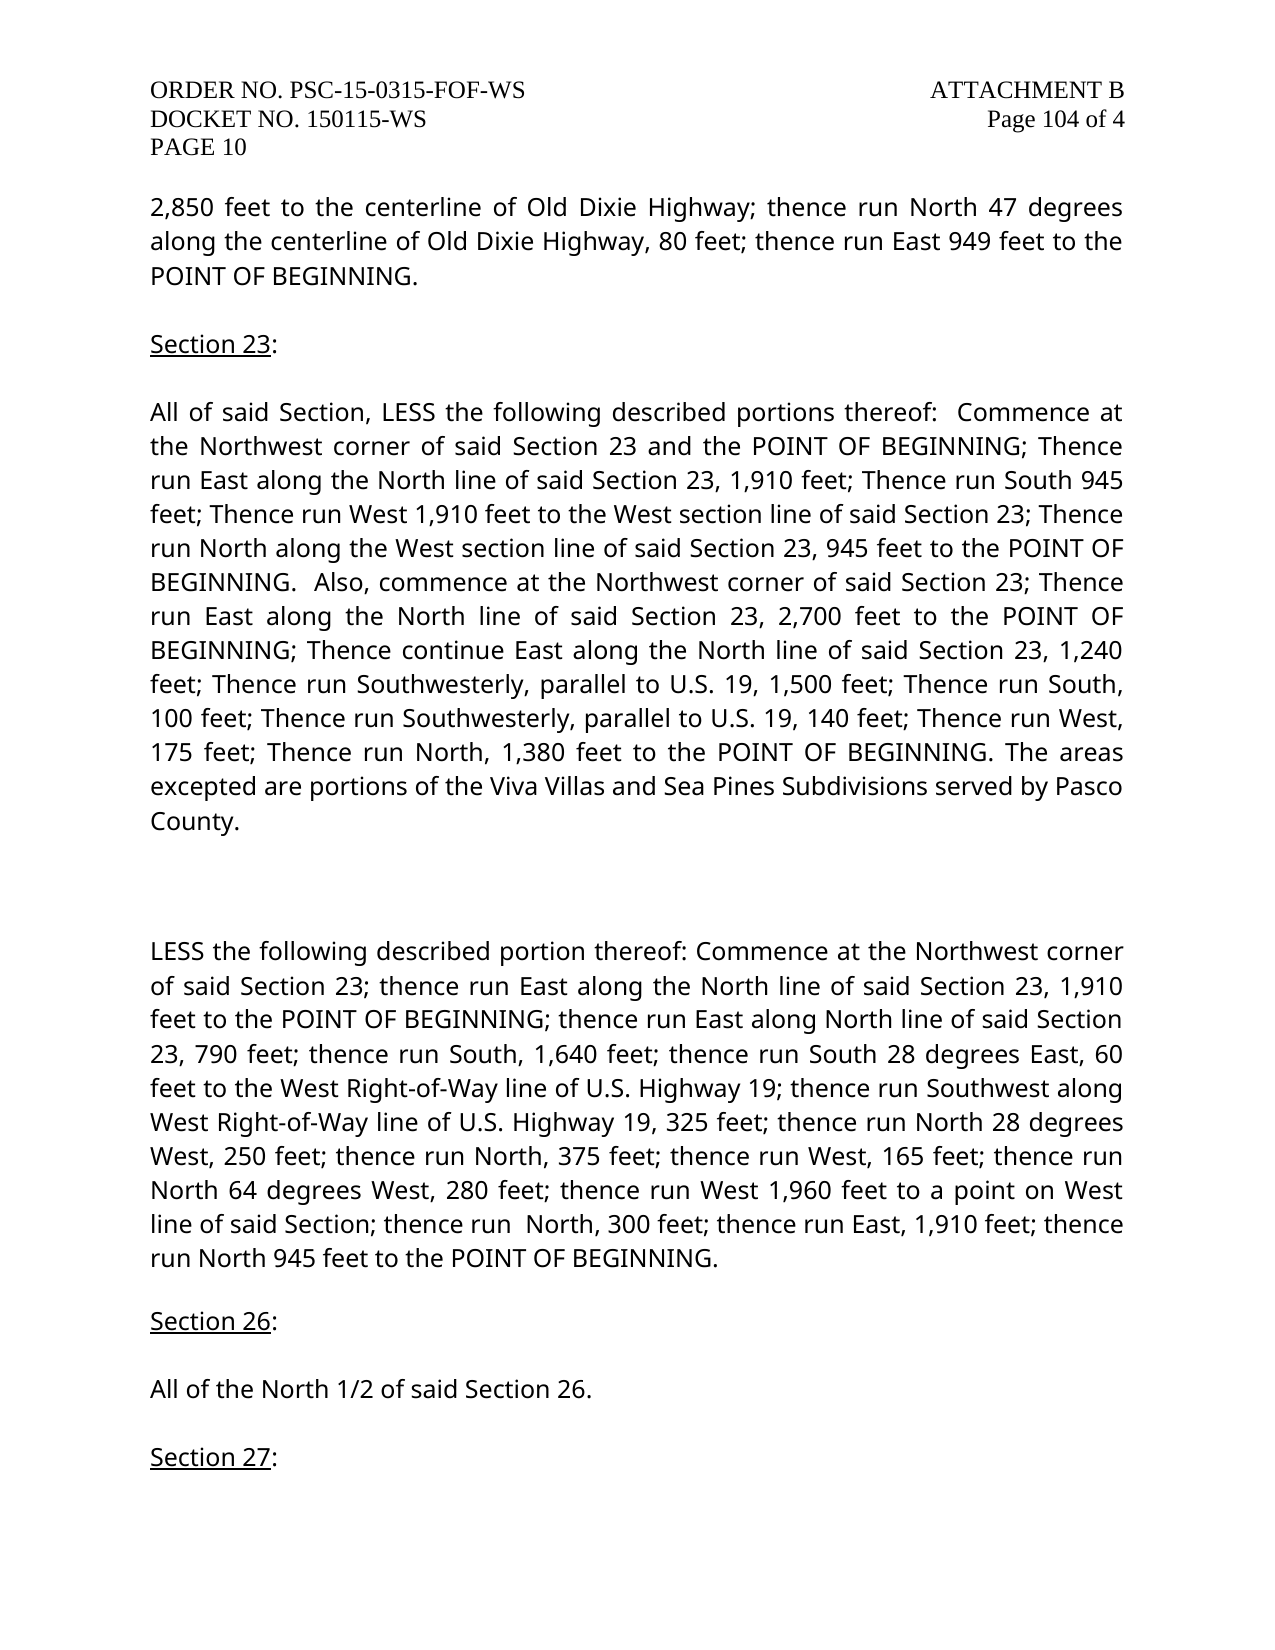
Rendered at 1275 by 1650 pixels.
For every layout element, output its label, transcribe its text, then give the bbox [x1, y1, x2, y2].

text LESS the following described portion thereof: Commence at the Northwest corner of said Section 23; thence run East along the North line of said Section 23, 1,910 feet to the POINT OF BEGINNING; thence run East along North line of said Section 23, 790 feet; thence run South, 1,640 feet; thence run South 28 degrees East, 60 feet to the West Right-of-Way line of U.S. Highway 19; thence run Southwest along West Right-of-Way line of U.S. Highway 19, 325 feet; thence run North 28 degrees West, 250 feet; thence run North, 375 feet; thence run West, 165 feet; thence run North 64 degrees West, 280 feet; thence run West 1,960 feet to a point on West line of said Section; thence run North, 300 feet; thence run East, 1,910 feet; thence run North 945 feet to the POINT OF BEGINNING. [150, 934, 1125, 1275]
text Section 27: [150, 1440, 1125, 1474]
text All of the North 1/2 of said Section 26. [150, 1372, 1125, 1406]
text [150, 190, 1125, 292]
text Section 26: [150, 1303, 1125, 1337]
text All of said Section, LESS the following described portions thereof: Commence at the Northwest corner of said Section 23 and the POINT OF BEGINNING; Thence run East along the North line of said Section 23, 1,910 feet; Thence run South 945 feet; Thence run West 1,910 feet to the West section line of said Section 23; Thence run North along the West section line of said Section 23, 945 feet to the POINT OF BEGINNING. Also, commence at the Northwest corner of said Section 23; Thence run East along the North line of said Section 23, 2,700 feet to the POINT OF BEGINNING; Thence continue East along the North line of said Section 23, 1,240 feet; Thence run Southwesterly, parallel to U.S. 19, 1,500 feet; Thence run South, 100 feet; Thence run Southwesterly, parallel to U.S. 19, 140 feet; Thence run West, 175 feet; Thence run North, 1,380 feet to the POINT OF BEGINNING. The areas excepted are portions of the Viva Villas and Sea Pines Subdivisions served by Pasco County. [150, 394, 1125, 837]
text Section 23: [150, 326, 1125, 360]
